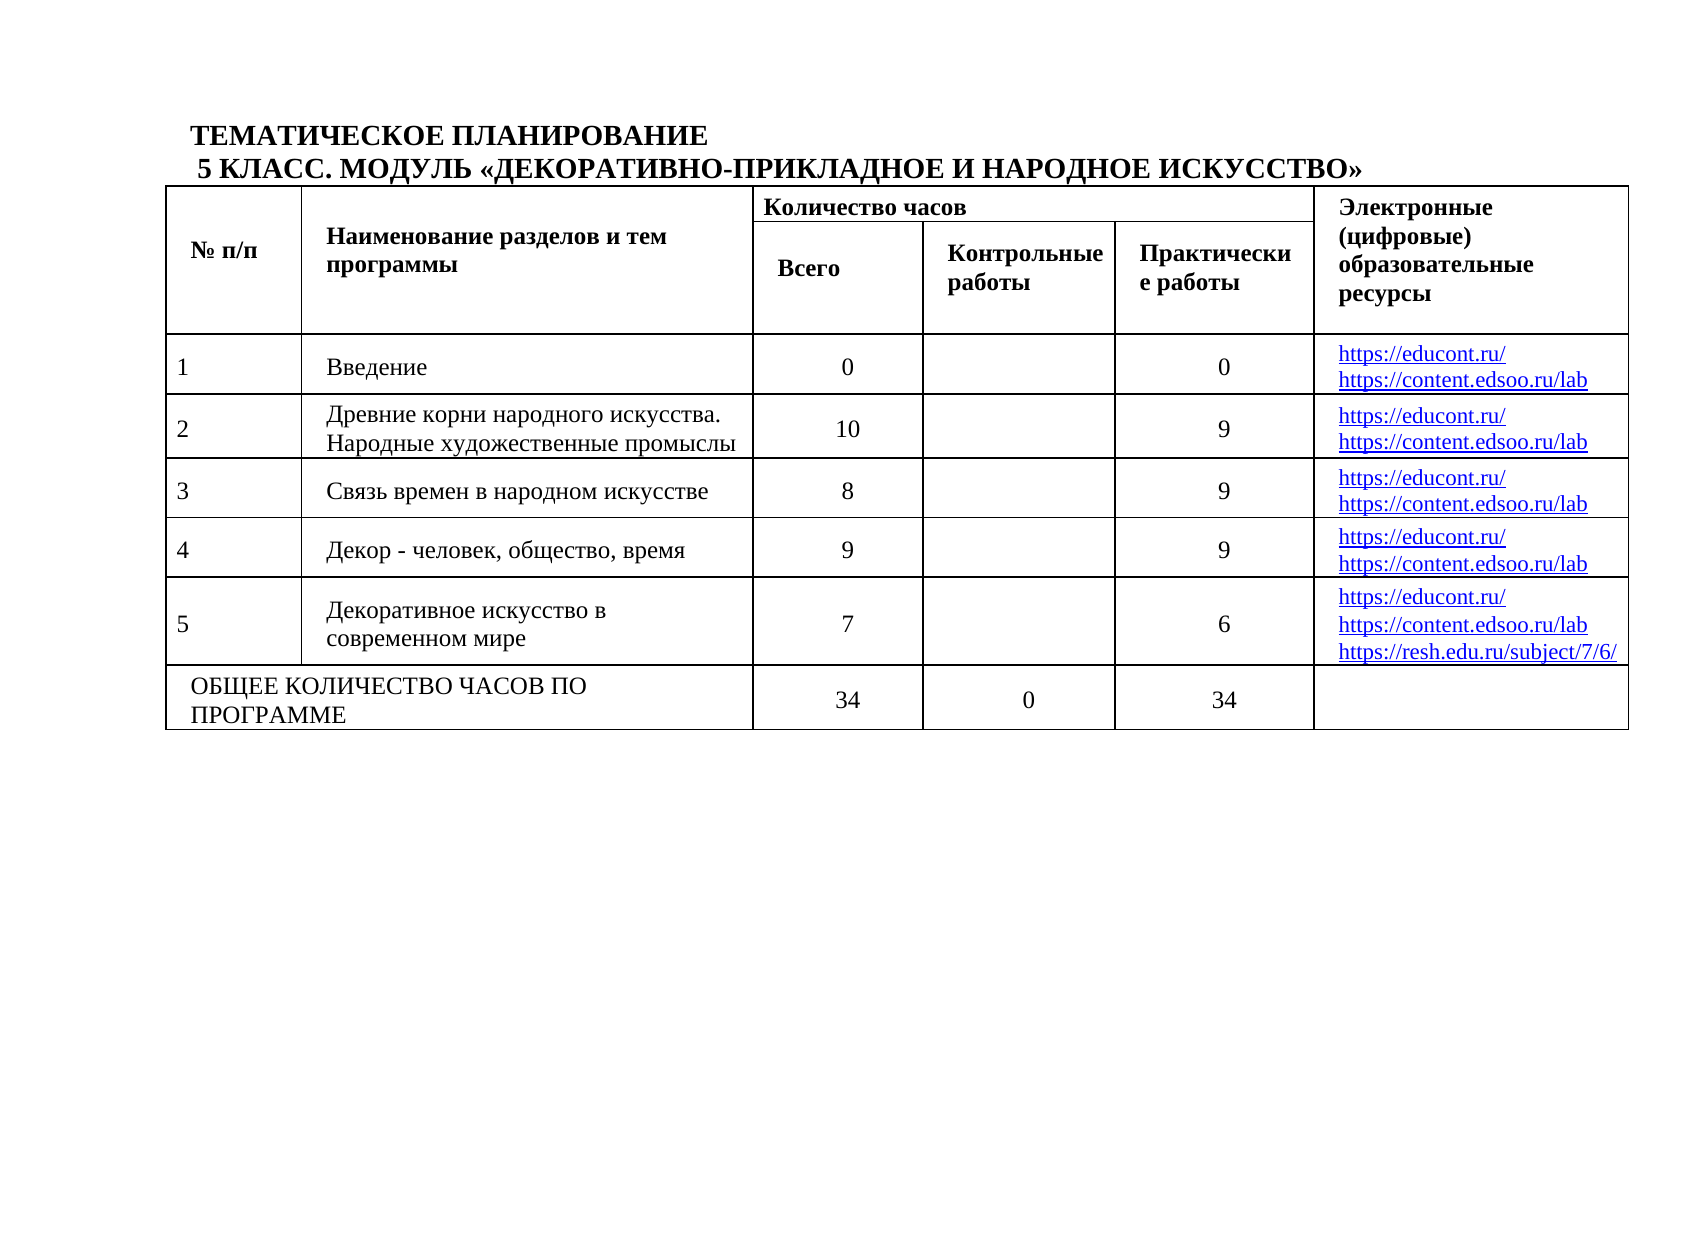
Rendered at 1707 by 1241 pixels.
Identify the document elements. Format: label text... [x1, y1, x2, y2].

table_cell 7 [754, 578, 922, 664]
text 5 КЛАСС. МОДУЛЬ «ДЕКОРАТИВНО-ПРИКЛАДНОЕ И НАРОДНОЕ ИСКУССТВО» [190, 152, 1618, 185]
table_cell Контрольные работы [924, 222, 1114, 333]
table_cell https://educont.ru/ https://content.edsoo.ru/lab [1315, 459, 1628, 517]
table_header Количество часов [754, 187, 1313, 221]
text ТЕМАТИЧЕСКОЕ ПЛАНИРОВАНИЕ [190, 118, 1618, 152]
table_cell https://educont.ru/ https://content.edsoo.ru/lab https://resh.edu.ru/subject/7/6/ [1315, 578, 1628, 664]
table_cell 4 [167, 518, 301, 576]
table_cell 0 [754, 335, 922, 393]
table_cell 1 [167, 335, 301, 393]
table_cell https://educont.ru/ https://content.edsoo.ru/lab [1315, 335, 1628, 393]
table_cell 9 [1116, 459, 1313, 517]
table_cell Декор - человек, общество, время [302, 518, 752, 576]
table_cell [1315, 666, 1628, 728]
table_cell 2 [167, 395, 301, 457]
table_cell 0 [1116, 335, 1313, 393]
table_header № п/п [167, 187, 301, 333]
table_cell [924, 578, 1114, 664]
table_cell Древние корни народного искусства. Народные художественные промыслы [302, 395, 752, 457]
table_cell 34 [1116, 666, 1313, 728]
table_cell 9 [1116, 395, 1313, 457]
table_cell 6 [1116, 578, 1313, 664]
table_cell 34 [754, 666, 922, 728]
table_header Электронные (цифровые) образовательные ресурсы [1315, 187, 1628, 333]
table_cell 8 [754, 459, 922, 517]
table_cell Декоративное искусство в современном мире [302, 578, 752, 664]
table_cell Практические работы [1116, 222, 1313, 333]
table_cell Связь времен в народном искусстве [302, 459, 752, 517]
table_cell Введение [302, 335, 752, 393]
table_cell 10 [754, 395, 922, 457]
table_cell [924, 459, 1114, 517]
table_cell 0 [924, 666, 1114, 728]
table_cell https://educont.ru/ https://content.edsoo.ru/lab [1315, 395, 1628, 457]
table_cell [924, 518, 1114, 576]
table_cell 9 [754, 518, 922, 576]
table_cell [924, 395, 1114, 457]
table_cell 3 [167, 459, 301, 517]
table_cell [924, 335, 1114, 393]
table_cell Всего [754, 222, 922, 333]
table_header Наименование разделов и тем программы [302, 187, 752, 333]
table_cell 9 [1116, 518, 1313, 576]
table_cell 5 [167, 578, 301, 664]
table_cell https://educont.ru/ https://content.edsoo.ru/lab [1315, 518, 1628, 576]
table_cell ОБЩЕЕ КОЛИЧЕСТВО ЧАСОВ ПО ПРОГРАММЕ [167, 666, 752, 728]
